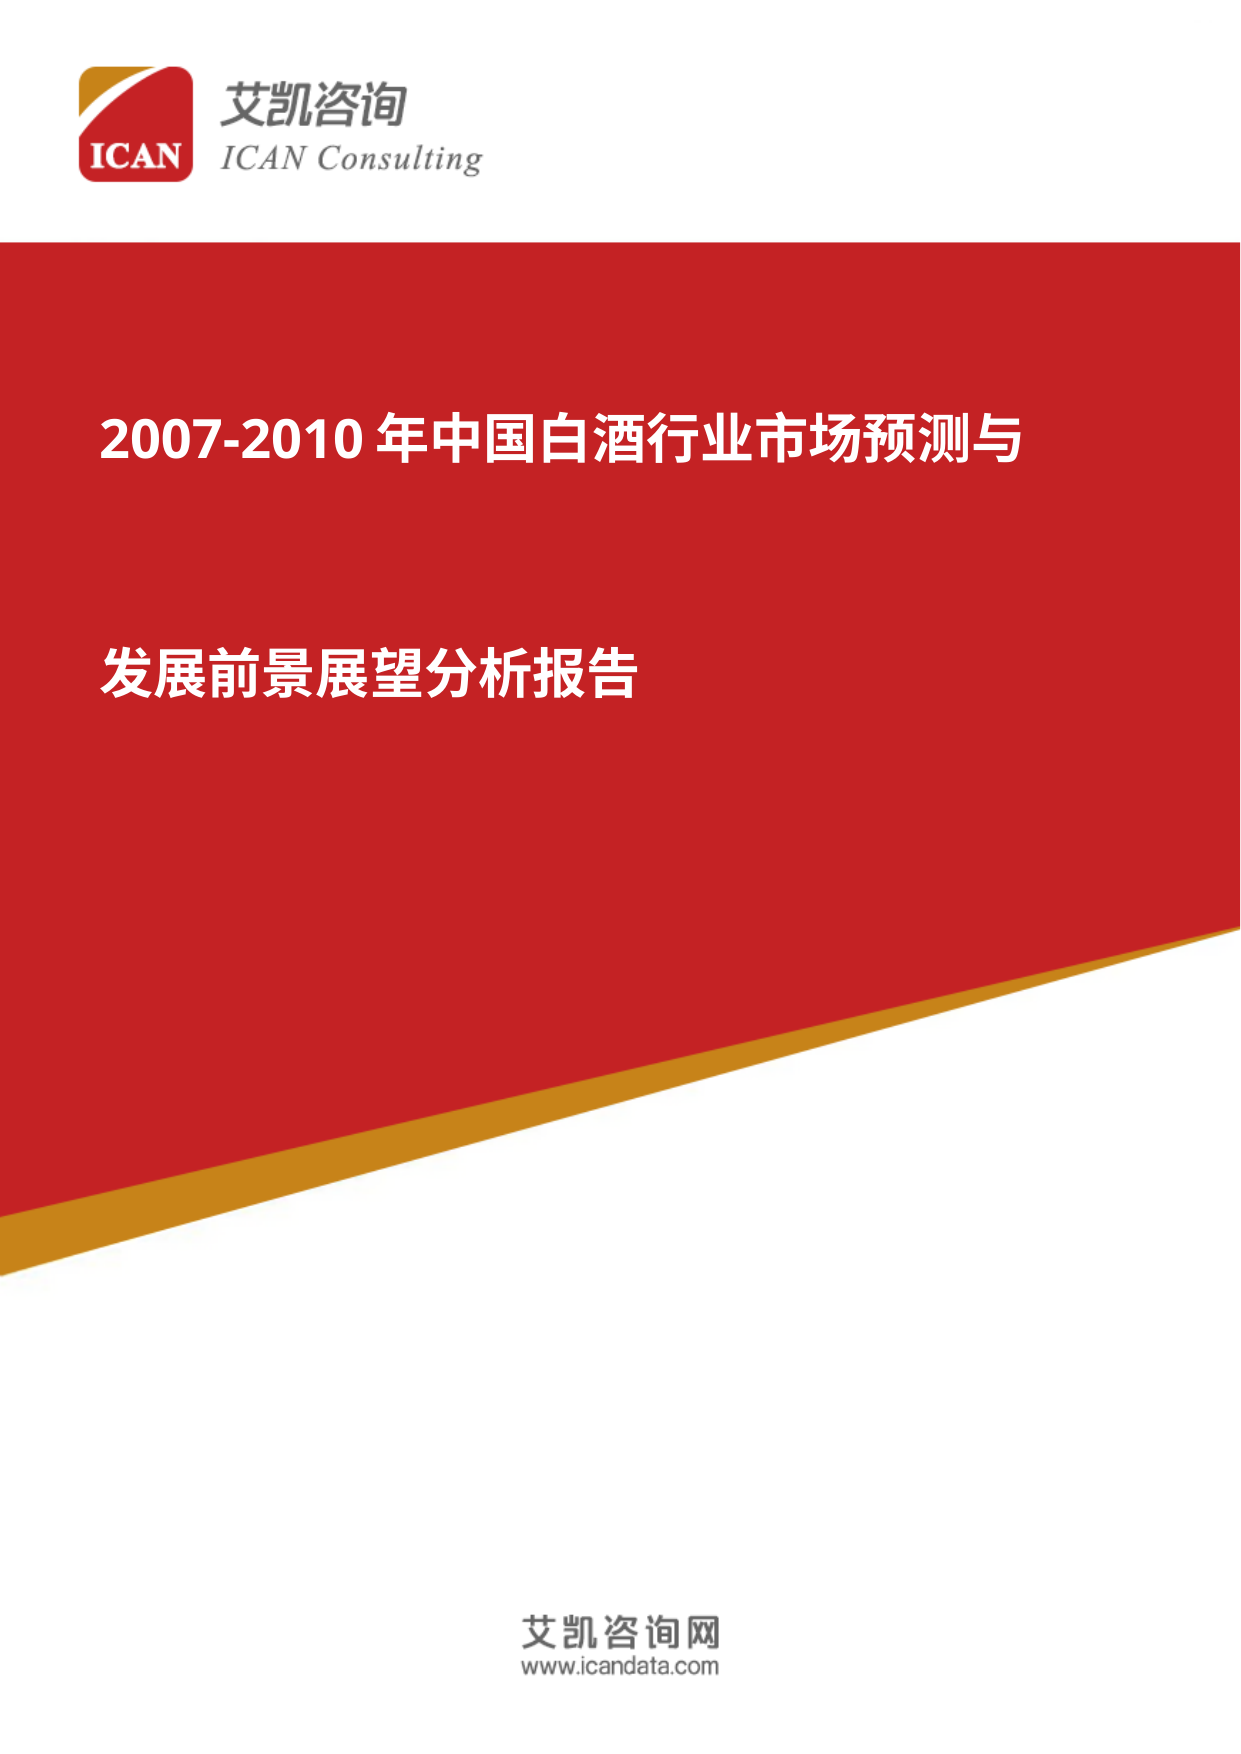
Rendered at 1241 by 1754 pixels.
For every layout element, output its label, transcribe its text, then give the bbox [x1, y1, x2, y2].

picture [0, 5, 1241, 1754]
subtitle 2007-2010年中国白酒行业市场预测与发展前景展望分析报告 [99, 386, 1053, 718]
